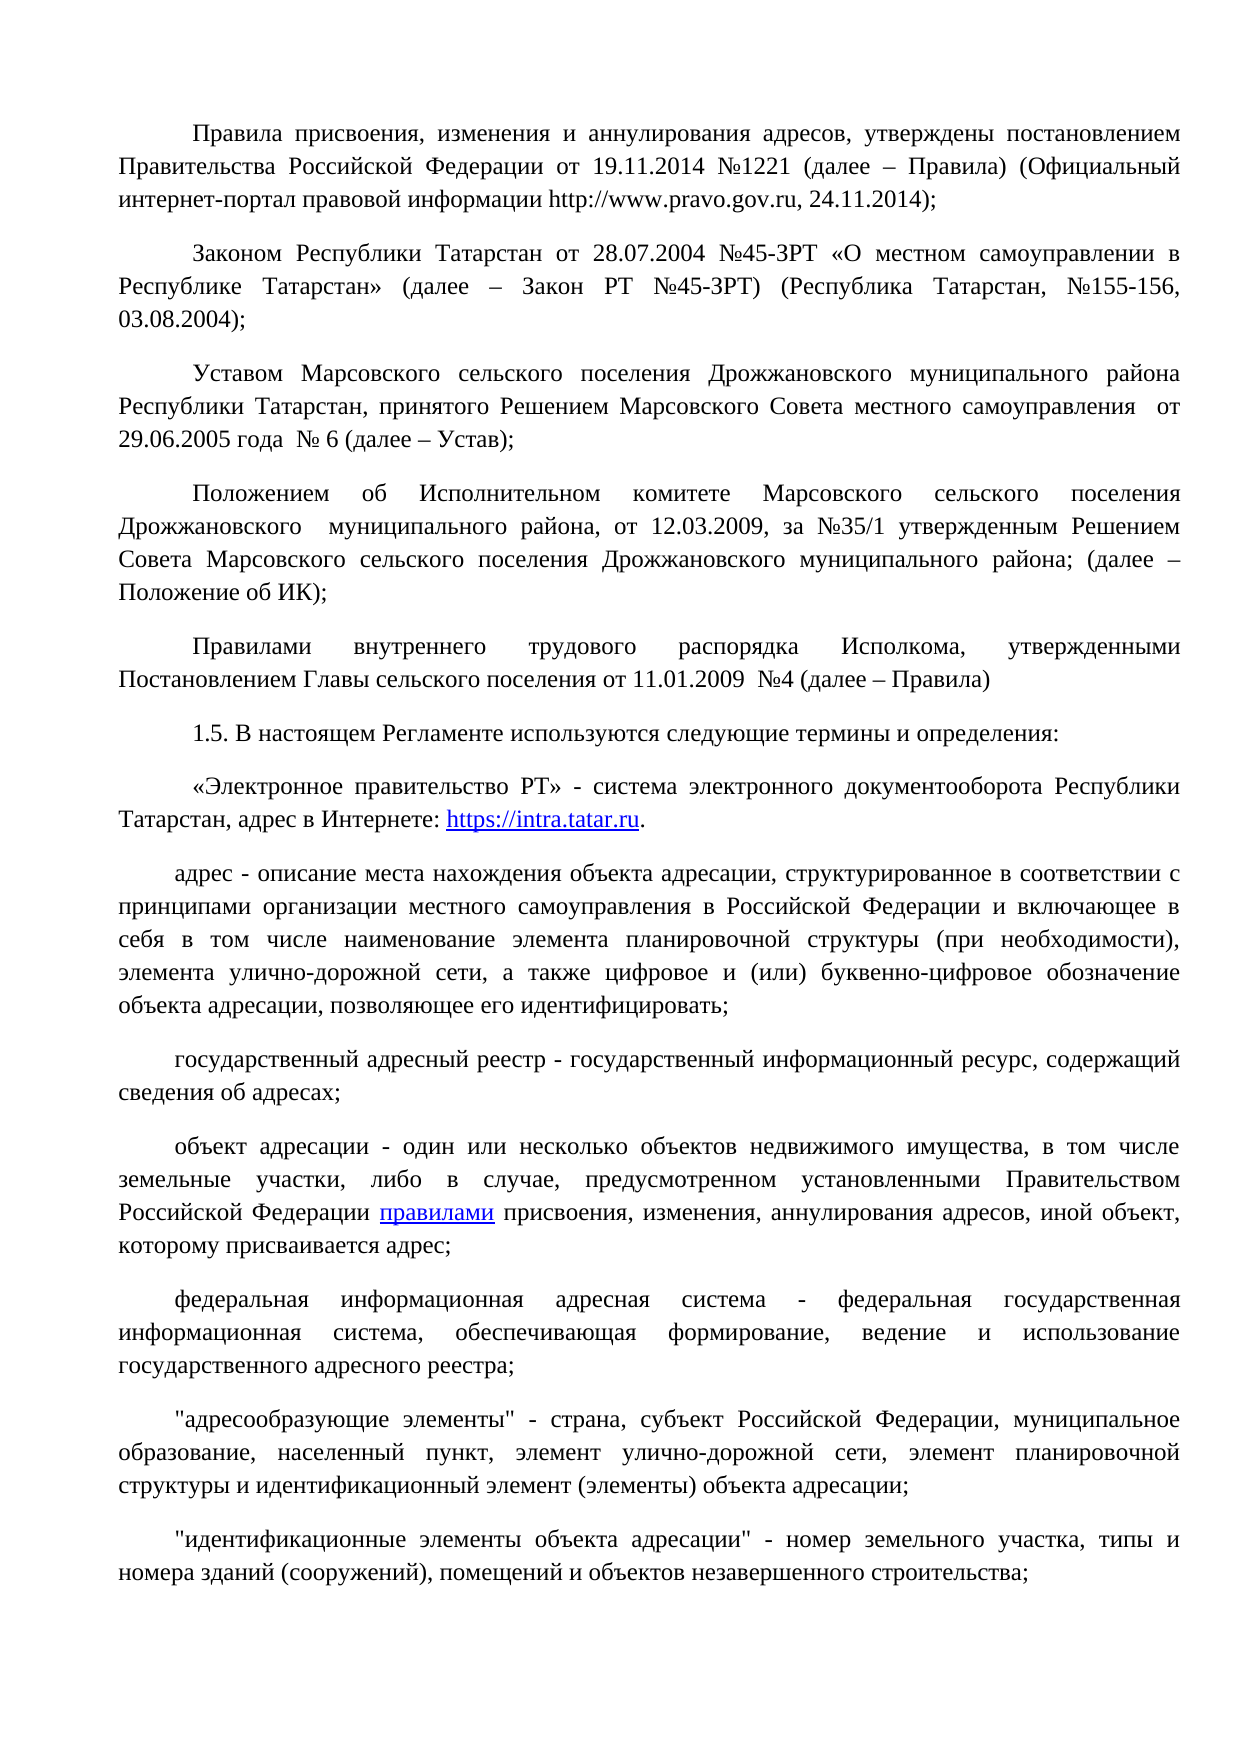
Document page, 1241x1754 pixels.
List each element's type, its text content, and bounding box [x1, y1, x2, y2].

text 1.5. В настоящем Регламенте используются следующие термины и определения: [118, 718, 1181, 746]
text объект адресации - один или несколько объектов недвижимого имущества, в том числе земельные участки, либо в случае, предусмотренном установленными Правительством Российской Федерации правилами присвоения, изменения, аннулирования адресов, иной объект, которому присваивается адрес; [118, 1131, 1181, 1259]
text "адресообразующие элементы" - страна, субъект Российской Федерации, муниципальное образование, населенный пункт, элемент улично-дорожной сети, элемент планировочной структуры и идентификационный элемент (элементы) объекта адресации; [118, 1404, 1181, 1499]
text "идентификационные элементы объекта адресации" - номер земельного участка, типы и номера зданий (сооружений), помещений и объектов незавершенного строительства; [118, 1524, 1181, 1586]
text «Электронное правительство РТ» - система электронного документооборота Республики Татарстан, адрес в Интернете: https://intra.tatar.ru. [118, 771, 1181, 833]
text адрес - описание места нахождения объекта адресации, структурированное в соответствии с принципами организации местного самоуправления в Российской Федерации и включающее в себя в том числе наименование элемента планировочной структуры (при необходимости), элемента улично-дорожной сети, а также цифровое и (или) буквенно-цифровое обозначение объекта адресации, позволяющее его идентифицировать; [118, 858, 1181, 1019]
text Правила присвоения, изменения и аннулирования адресов, утверждены постановлением Правительства Российской Федерации от 19.11.2014 №1221 (далее – Правила) (Официальный интернет-портал правовой информации http://www.pravo.gov.ru, 24.11.2014); [118, 118, 1181, 213]
text государственный адресный реестр - государственный информационный ресурс, содержащий сведения об адресах; [118, 1044, 1181, 1106]
text Законом Республики Татарстан от 28.07.2004 №45-ЗРТ «О местном самоуправлении в Республике Татарстан» (далее – Закон РТ №45-ЗРТ) (Республика Татарстан, №155-156, 03.08.2004); [118, 238, 1181, 333]
text Уставом Марсовского сельского поселения Дрожжановского муниципального района Республики Татарстан, принятого Решением Марсовского Совета местного самоуправления от 29.06.2005 года № 6 (далее – Устав); [118, 358, 1181, 453]
text федеральная информационная адресная система - федеральная государственная информационная система, обеспечивающая формирование, ведение и использование государственного адресного реестра; [118, 1284, 1181, 1379]
text Положением об Исполнительном комитете Марсовского сельского поселения Дрожжановского муниципального района, от 12.03.2009, за №35/1 утвержденным Решением Совета Марсовского сельского поселения Дрожжановского муниципального района; (далее – Положение об ИК); [118, 478, 1181, 606]
text Правилами внутреннего трудового распорядка Исполкома, утвержденными Постановлением Главы сельского поселения от 11.01.2009 №4 (далее – Правила) [118, 631, 1181, 692]
